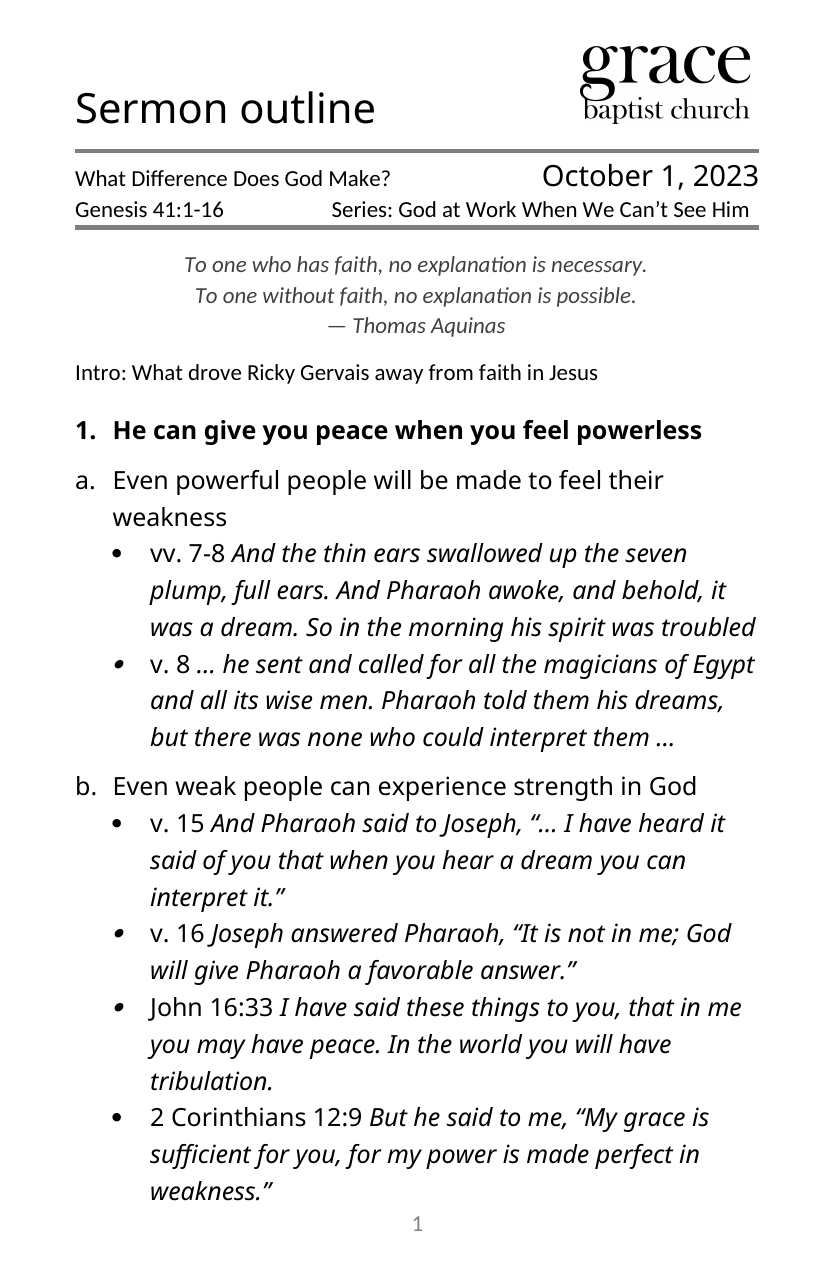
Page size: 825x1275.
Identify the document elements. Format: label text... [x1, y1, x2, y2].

list John 16:33 I have said these things to you, that in me you may have peace. In the world you will have tribulation. [112, 990, 759, 1097]
list v. 15 And Pharaoh said to Joseph, “… I have heard it said of you that when you hear a dream you can interpret it.” [112, 806, 759, 913]
text He can give you peace when you feel powerless [75, 413, 759, 447]
text Even weak people can experience strength in God [75, 769, 759, 803]
picture [580, 46, 750, 124]
list 2 Corinthians 12:9 But he said to me, “My grace is sufficient for you, for my power is made perfect in weakness.” [112, 1100, 759, 1208]
text To one who has faith, no explanation is necessary. To one without faith, no explanation is possible. — Thomas Aquinas [165, 251, 669, 339]
list vv. 7-8 And the thin ears swallowed up the seven plump, full ears. And Pharaoh awoke, and behold, it was a dream. So in the morning his spirit was troubled [112, 536, 759, 643]
text Intro: What drove Ricky Gervais away from faith in Jesus [75, 358, 759, 386]
text October 1, 2023 [75, 153, 759, 195]
text Even powerful people will be made to feel their weakness [75, 462, 759, 533]
list v. 8 … he sent and called for all the magicians of Egypt and all its wise men. Pharaoh told them his dreams, but there was none who could interpret them … [112, 646, 759, 754]
list v. 16 Joseph answered Pharaoh, “It is not in me; God will give Pharaoh a favorable answer.” [112, 916, 759, 987]
